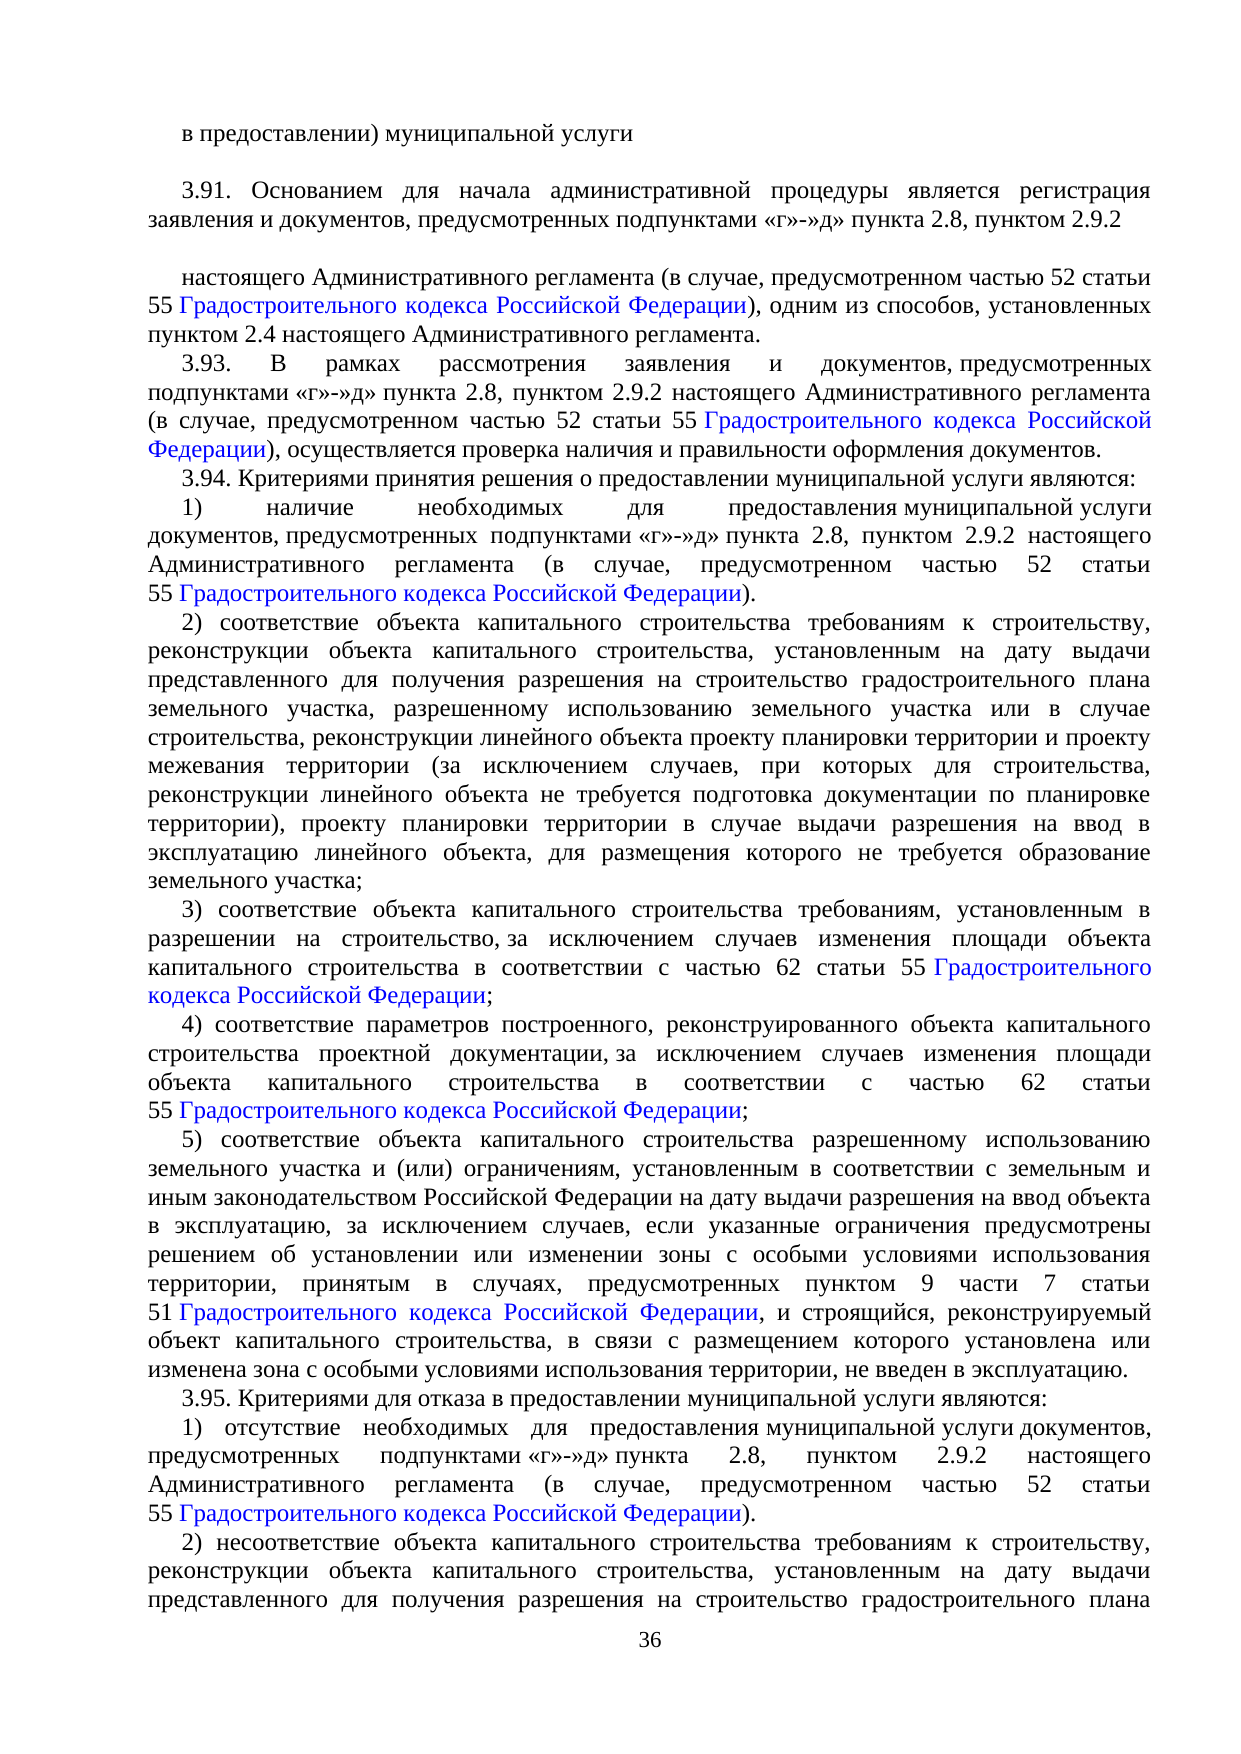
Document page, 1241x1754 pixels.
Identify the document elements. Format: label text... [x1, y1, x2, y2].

text 3.91. Основанием для начала административной процедуры является регистрация заявления и документов, предусмотренных подпунктами «г»-»д» пункта 2.8, пунктом 2.9.2 [148, 176, 1152, 233]
text 3.93. В рамках рассмотрения заявления и документов, предусмотренных подпунктами «г»-»д» пункта 2.8, пунктом 2.9.2 настоящего Административного регламента (в случае, предусмотренном частью 52 статьи 55 Градостроительного кодекса Российской Федерации), осуществляется проверка наличия и правильности оформления документов. [148, 348, 1152, 463]
text 1) отсутствие необходимых для предоставления муниципальной услуги документов, предусмотренных подпунктами «г»-»д» пункта 2.8, пунктом 2.9.2 настоящего Административного регламента (в случае, предусмотренном частью 52 статьи 55 Градостроительного кодекса Российской Федерации). [148, 1412, 1152, 1527]
text настоящего Административного регламента (в случае, предусмотренном частью 52 статьи 55 Градостроительного кодекса Российской Федерации), одним из способов, установленных пунктом 2.4 настоящего Административного регламента. [148, 262, 1152, 348]
text 4) соответствие параметров построенного, реконструированного объекта капитального строительства проектной документации, за исключением случаев изменения площади объекта капитального строительства в соответствии с частью 62 статьи 55 Градостроительного кодекса Российской Федерации; [148, 1009, 1152, 1124]
text 2) соответствие объекта капитального строительства требованиям к строительству, реконструкции объекта капитального строительства, установленным на дату выдачи представленного для получения разрешения на строительство градостроительного плана земельного участка, разрешенному использованию земельного участка или в случае строительства, реконструкции линейного объекта проекту планировки территории и проекту межевания территории (за исключением случаев, при которых для строительства, реконструкции линейного объекта не требуется подготовка документации по планировке территории), проекту планировки территории в случае выдачи разрешения на ввод в эксплуатацию линейного объекта, для размещения которого не требуется образование земельного участка; [148, 607, 1152, 894]
text 3.94. Критериями принятия решения о предоставлении муниципальной услуги являются: [148, 463, 1152, 492]
text 3) соответствие объекта капитального строительства требованиям, установленным в разрешении на строительство, за исключением случаев изменения площади объекта капитального строительства в соответствии с частью 62 статьи 55 Градостроительного кодекса Российской Федерации; [148, 894, 1152, 1009]
text 3.95. Критериями для отказа в предоставлении муниципальной услуги являются: [148, 1383, 1152, 1412]
text в предоставлении) муниципальной услуги [148, 118, 1152, 147]
text 1) наличие необходимых для предоставления муниципальной услуги документов, предусмотренных подпунктами «г»-»д» пункта 2.8, пунктом 2.9.2 настоящего Административного регламента (в случае, предусмотренном частью 52 статьи 55 Градостроительного кодекса Российской Федерации). [148, 492, 1152, 607]
text 5) соответствие объекта капитального строительства разрешенному использованию земельного участка и (или) ограничениям, установленным в соответствии с земельным и иным законодательством Российской Федерации на дату выдачи разрешения на ввод объекта в эксплуатацию, за исключением случаев, если указанные ограничения предусмотрены решением об установлении или изменении зоны с особыми условиями использования территории, принятым в случаях, предусмотренных пунктом 9 части 7 статьи 51 Градостроительного кодекса Российской Федерации, и строящийся, реконструируемый объект капитального строительства, в связи с размещением которого установлена или изменена зона с особыми условиями использования территории, не введен в эксплуатацию. [148, 1124, 1152, 1383]
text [148, 1527, 1152, 1613]
